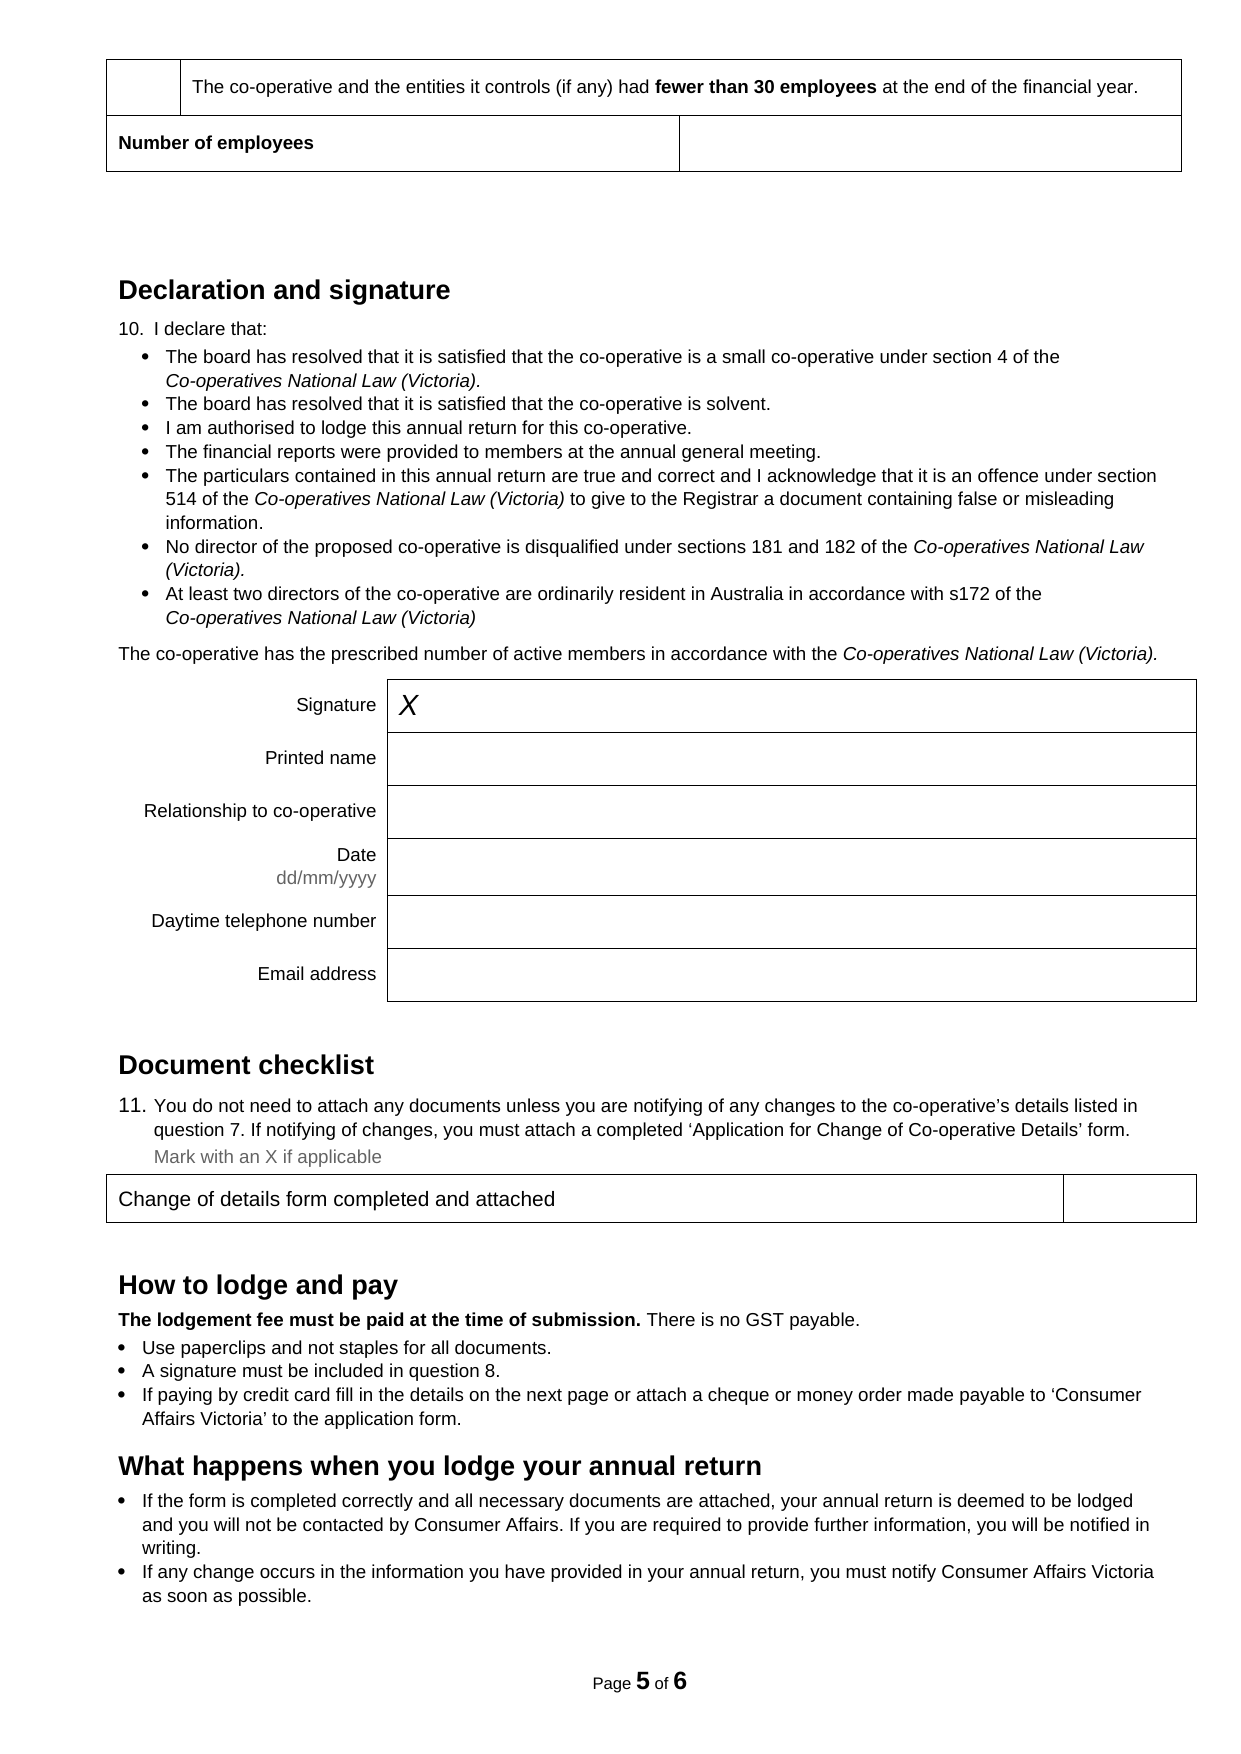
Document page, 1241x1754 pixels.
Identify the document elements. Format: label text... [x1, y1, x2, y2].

list Use paperclips and not staples for all documents. [118, 1337, 1161, 1358]
table_cell [107, 60, 180, 115]
table_header You do not need to attach any documents unless you are notifying of any changes to the co-operative’s details listed in question 7. If notifying of changes, you must attach a completed ‘Application for Change of Co-operative Details’ form. Mark with an X if applicable [107, 1088, 1196, 1174]
list If any change occurs in the information you have provided in your annual return, you must notify Consumer Affairs Victoria as soon as possible. [118, 1561, 1161, 1606]
list If the form is completed correctly and all necessary documents are attached, your annual return is deemed to be lodged and you will not be contacted by Consumer Affairs. If you are required to provide further information, you will be notified in writing. [118, 1490, 1161, 1559]
table_cell Daytime telephone number [107, 895, 387, 948]
table_cell [680, 116, 1181, 171]
table_cell [388, 786, 1196, 838]
table_cell [388, 896, 1196, 948]
table_cell [388, 733, 1196, 785]
subtitle Declaration and signature [118, 274, 1161, 305]
list If paying by credit card fill in the details on the next page or attach a cheque or money order made payable to ‘Consumer Affairs Victoria’ to the application form. [118, 1384, 1161, 1429]
table_cell [388, 949, 1196, 1001]
table_cell Change of details form completed and attached [107, 1175, 1063, 1222]
subtitle Document checklist [118, 1049, 1161, 1080]
table_cell Date dd/mm/yyyy [107, 838, 387, 895]
table_header I declare that: The board has resolved that it is satisfied that the co-operative is a small co-operative under section 4 of the Co-operatives National Law (Victoria). The board has resolved that it is satisfied that the co-operative is solvent. I am authorised to lodge this annual return for this co-operative. The financial reports were provided to members at the annual general meeting. The particulars contained in this annual return are true and correct and I acknowledge that it is an offence under section 514 of the Co-operatives National Law (Victoria) to give to the Registrar a document containing false or misleading information. No director of the proposed co-operative is disqualified under sections 181 and 182 of the Co-operatives National Law (Victoria). At least two directors of the co-operative are ordinarily resident in in accordance with s172 of the Co-operatives National Law (Victoria) The co-operative has the prescribed number of active members in accordance with the Co-operatives National Law (Victoria). [107, 314, 1196, 679]
list A signature must be included in question 8. [118, 1360, 1161, 1382]
table_cell X [388, 680, 1196, 732]
text The lodgement fee must be paid at the time of submission. There is no GST payable. [118, 1309, 1161, 1330]
table_cell Signature [107, 679, 387, 732]
table_cell The co-operative and the entities it controls (if any) had fewer than 30 employees at the end of the financial year. [181, 60, 1181, 115]
table_cell Printed name [107, 732, 387, 785]
table_cell [1064, 1175, 1196, 1222]
table_cell Relationship to co-operative [107, 785, 387, 838]
subtitle What happens when you lodge your annual return [118, 1450, 1161, 1481]
table_cell Number of employees [107, 116, 679, 171]
table_cell Email address [107, 948, 387, 1001]
subtitle How to lodge and pay [118, 1269, 1161, 1300]
table_cell [388, 839, 1196, 895]
